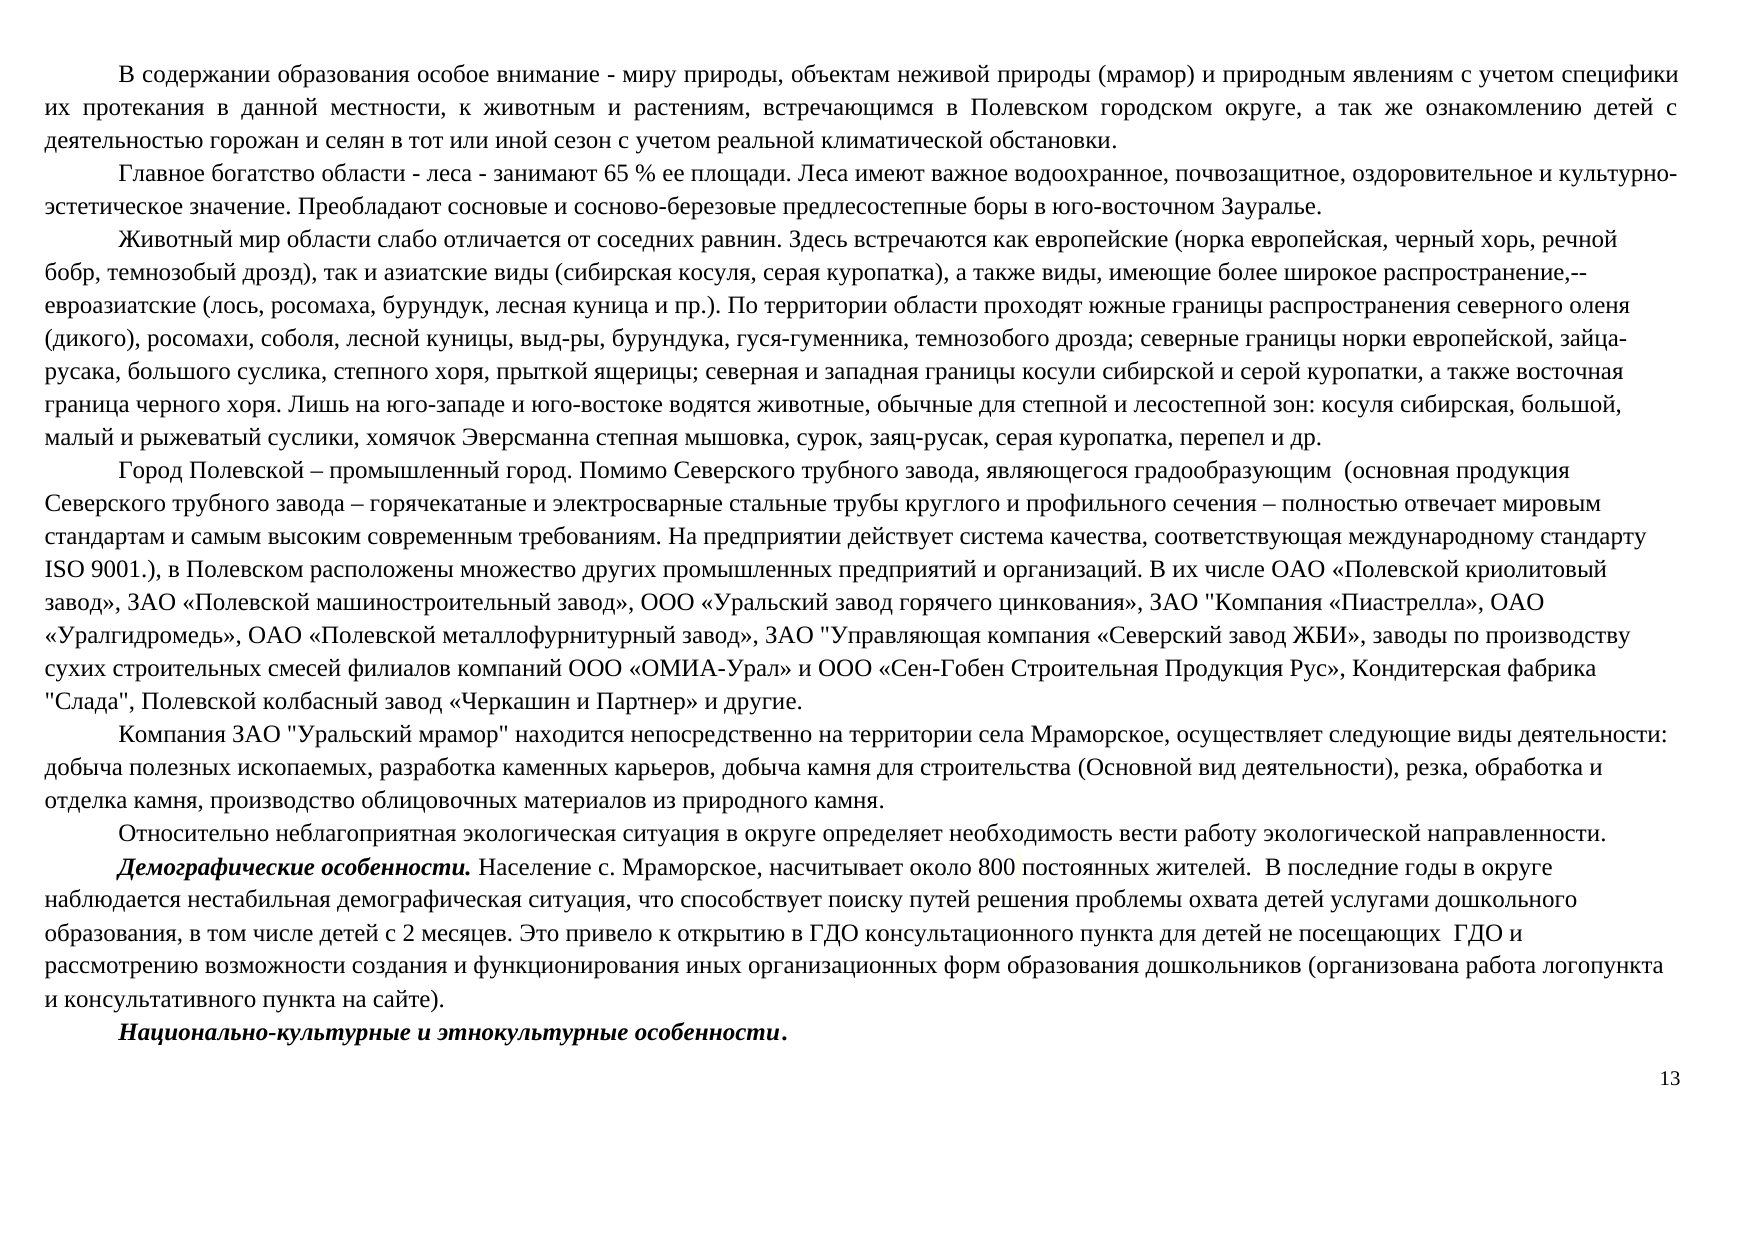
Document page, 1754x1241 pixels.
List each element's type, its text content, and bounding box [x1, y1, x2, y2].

text Животный мир области слабо отличается от соседних равнин. Здесь встречаются как европейские (норка европейская, черный хорь, речной бобр, темнозобый дрозд), так и азиатские виды (сибирская косуля, серая куропатка), а также виды, имеющие более широкое распространение,-- евроазиатские (лось, росомаха, бурундук, лесная куница и пр.). По территории области проходят южные границы распространения северного оленя (дикого), росомахи, соболя, лесной куницы, выд-ры, бурундука, гуся-гуменника, темнозобого дрозда; северные границы норки европейской, зайца-русака, большого суслика, степного хоря, прыткой ящерицы; северная и западная границы косули сибирской и серой куропатки, а также восточная граница черного хоря. Лишь на юго-западе и юго-востоке водятся животные, обычные для степной и лесостепной зон: косуля сибирская, большой, малый и рыжеватый суслики, хомячок Эверсманна степная мышовка, сурок, заяц-русак, серая куропатка, перепел и др. [44, 224, 1680, 451]
text Демографические особенности. Население с. Мраморское, насчитывает около 800 постоянных жителей. В последние годы в округе наблюдается нестабильная демографическая ситуация, что способствует поиску путей решения проблемы охвата детей услугами дошкольного образования, в том числе детей с 2 месяцев. Это привело к открытию в ГДО консультационного пункта для детей не посещающих ГДО и рассмотрению возможности создания и функционирования иных организационных форм образования дошкольников (организована работа логопункта и консультативного пункта на сайте). [44, 852, 1680, 1012]
text Компания ЗАО "Уральский мрамор" находится непосредственно на территории села Мраморское, осуществляет следующие виды деятельности: добыча полезных ископаемых, разработка каменных карьеров, добыча камня для строительства (Основной вид деятельности), резка, обработка и отделка камня, производство облицовочных материалов из природного камня. [44, 719, 1680, 814]
text Национально-культурные и этнокультурные особенности. [44, 1017, 1680, 1045]
text Относительно неблагоприятная экологическая ситуация в округе определяет необходимость вести работу экологической направленности. [44, 818, 1680, 847]
text В содержании образования особое внимание - миру природы, объектам неживой природы (мрамор) и природным явлениям с учетом специфики их протекания в данной местности, к животным и растениям, встречающимся в Полевском городском округе, а так же ознакомлению детей с деятельностью горожан и селян в тот или иной сезон с учетом реальной климатической обстановки. [44, 59, 1680, 154]
text Главное богатство области - леса - занимают 65 % ее площади. Леса имеют важное водоохранное, почвозащитное, оздоровительное и культурно-эстетическое значение. Преобладают сосновые и сосново-березовые предлесостепные боры в юго-восточном Зауралье. [44, 158, 1680, 220]
text Город Полевской – промышленный город. Помимо Северского трубного завода, являющегося градообразующим (основная продукция Северского трубного завода – горячекатаные и электросварные стальные трубы круглого и профильного сечения – полностью отвечает мировым стандартам и самым высоким современным требованиям. На предприятии действует система качества, соответствующая международному стандарту ISO 9001.), в Полевском расположены множество других промышленных предприятий и организаций. В их числе ОАО «Полевской криолитовый завод», ЗАО «Полевской машиностроительный завод», ООО «Уральский завод горячего цинкования», ЗАО "Компания «Пиастрелла», ОАО «Уралгидромедь», ОАО «Полевской металлофурнитурный завод», ЗАО "Управляющая компания «Северский завод ЖБИ», заводы по производству сухих строительных смесей филиалов компаний ООО «ОМИА-Урал» и ООО «Сен-Гобен Строительная Продукция Рус», Кондитерская фабрика "Слада", Полевской колбасный завод «Черкашин и Партнер» и другие. [44, 455, 1680, 715]
